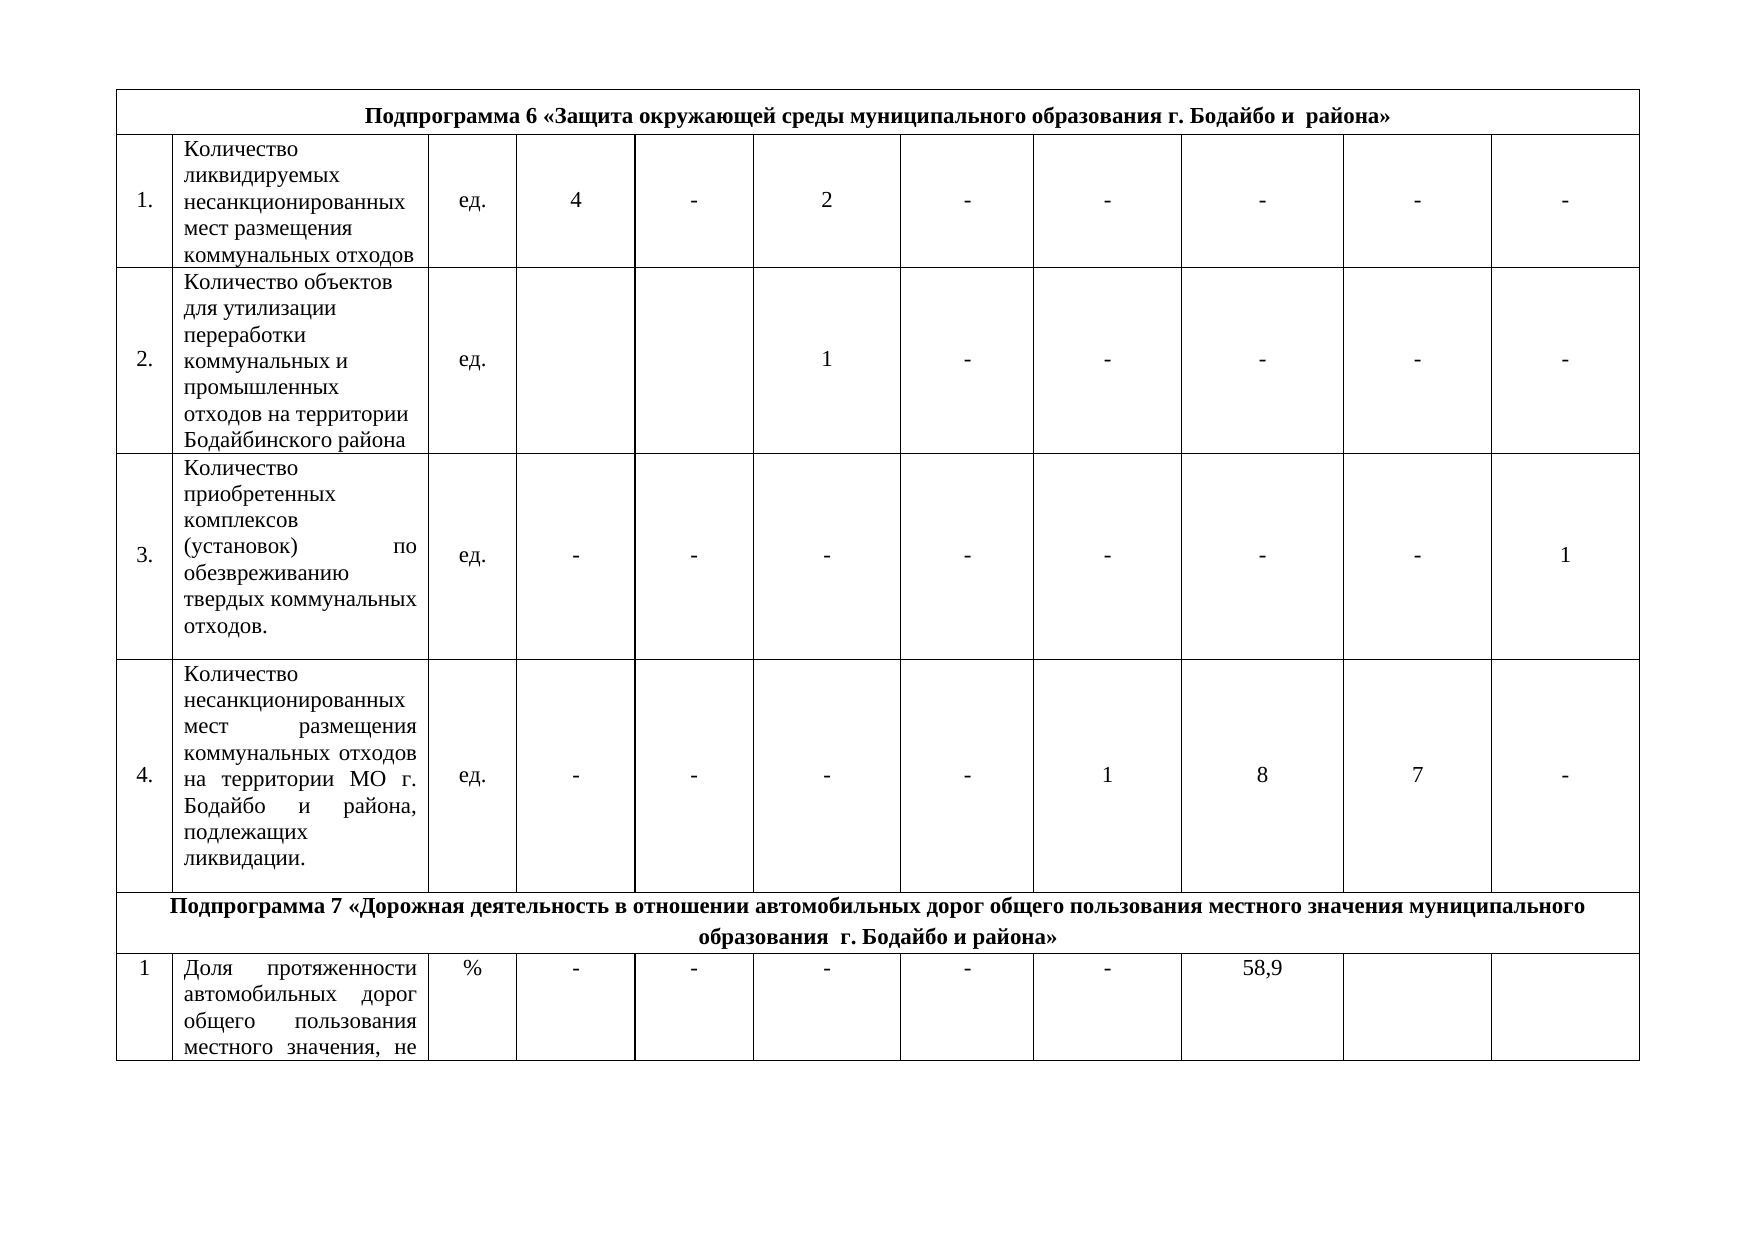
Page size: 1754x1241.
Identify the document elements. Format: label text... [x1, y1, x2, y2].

table_cell - [754, 954, 900, 1059]
table_cell - [1182, 135, 1343, 267]
table_cell - [1344, 135, 1491, 267]
table_cell - [1344, 268, 1491, 452]
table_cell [173, 954, 428, 1059]
table_cell - [901, 954, 1033, 1059]
table_cell - [517, 454, 634, 659]
table_cell - [1182, 454, 1343, 659]
table_cell - [1492, 135, 1639, 267]
table_cell [1492, 954, 1639, 1059]
table_cell - [901, 660, 1033, 892]
table_cell 2 [754, 135, 900, 267]
table_cell 4. [117, 660, 172, 892]
table_cell 8 [1182, 660, 1343, 892]
table_cell 1 [754, 268, 900, 452]
table_cell - [636, 454, 753, 659]
table_cell Количество объектов для утилизации переработки коммунальных и промышленных отходов на территории Бодайбинского района [173, 268, 428, 452]
table_cell 3. [117, 454, 172, 659]
table_cell Подпрограмма 6 «Защита окружающей среды муниципального образования г. Бодайбо и района» [117, 101, 1639, 134]
table_cell - [1182, 268, 1343, 452]
table_cell ед. [429, 135, 516, 267]
table_cell - [636, 954, 753, 1059]
table_cell 7 [1344, 660, 1491, 892]
table_cell - [754, 660, 900, 892]
table_cell [117, 90, 1639, 101]
table_cell - [1344, 454, 1491, 659]
table_cell [517, 268, 634, 452]
table_cell - [901, 454, 1033, 659]
table_cell Количество ликвидируемых несанкционированных мест размещения коммунальных отходов [173, 135, 428, 267]
table_cell [636, 268, 753, 452]
table_cell - [517, 660, 634, 892]
table_cell - [901, 268, 1033, 452]
table_cell - [754, 454, 900, 659]
table_cell - [901, 135, 1033, 267]
table_cell ед. [429, 660, 516, 892]
table_cell ед. [429, 454, 516, 659]
table_cell 1 [1492, 454, 1639, 659]
table_cell Количество приобретенных комплексов (установок) по обезвреживанию твердых коммунальных отходов. [173, 454, 428, 659]
table_cell - [636, 135, 753, 267]
table_cell Количество несанкционированных мест размещения коммунальных отходов на территории МО г. Бодайбо и района, подлежащих ликвидации. [173, 660, 428, 892]
table_cell 1 [117, 954, 172, 1059]
table_cell 2. [117, 268, 172, 452]
table_cell - [1034, 135, 1181, 267]
table_cell [1344, 954, 1491, 1059]
table_cell 58,9 [1182, 954, 1343, 1059]
table_cell Подпрограмма 7 «Дорожная деятельность в отношении автомобильных дорог общего пользования местного значения муниципального образования г. Бодайбо и района» [117, 893, 1639, 953]
table_cell - [1492, 268, 1639, 452]
table_cell 1. [117, 135, 172, 267]
table_cell 4 [517, 135, 634, 267]
table_cell - [1034, 268, 1181, 452]
table_cell - [1034, 454, 1181, 659]
table_cell - [1492, 660, 1639, 892]
table_cell ед. [429, 268, 516, 452]
table_cell - [636, 660, 753, 892]
table_cell - [1034, 954, 1181, 1059]
table_cell - [517, 954, 634, 1059]
table_cell % [429, 954, 516, 1059]
table_cell 1 [1034, 660, 1181, 892]
